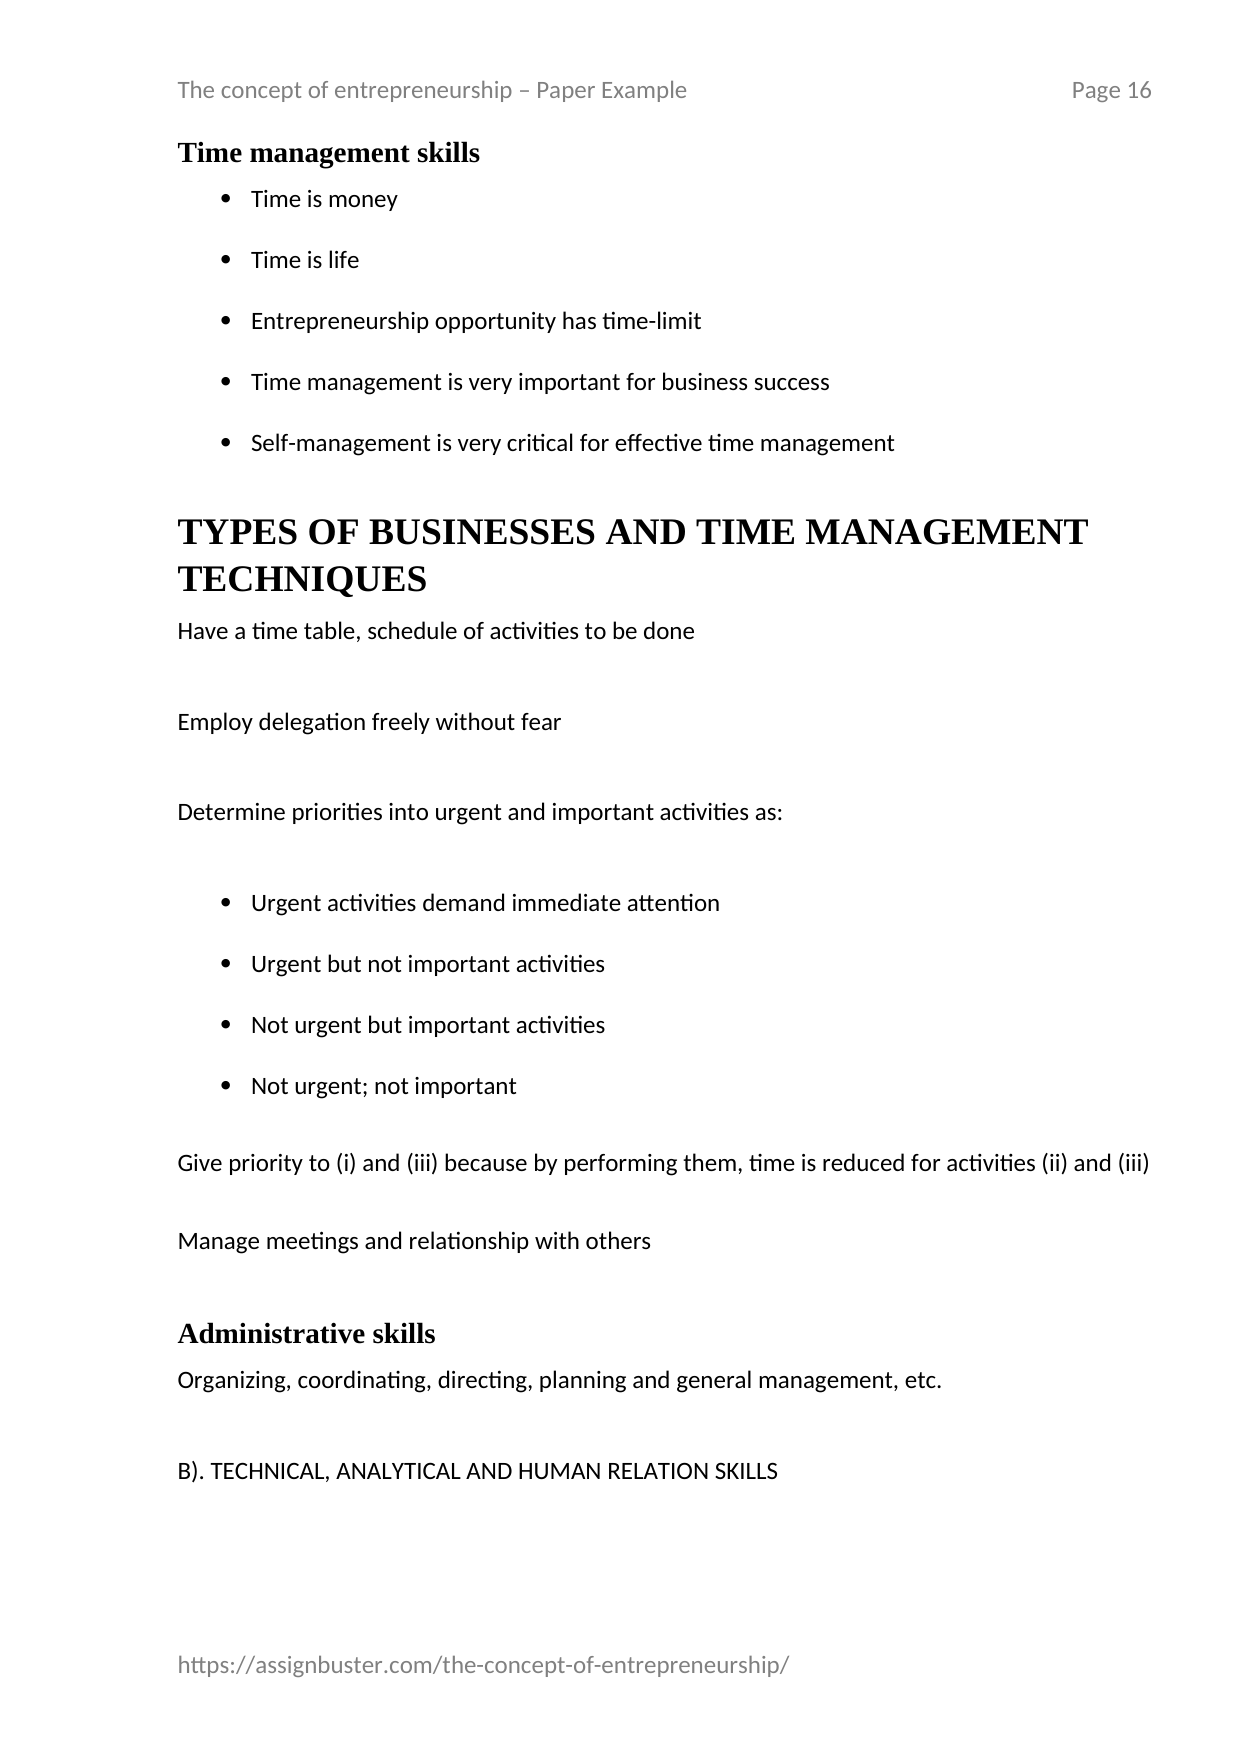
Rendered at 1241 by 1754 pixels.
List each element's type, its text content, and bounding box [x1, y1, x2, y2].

text Have a time table, schedule of activities to be done [177, 615, 1152, 646]
list Not urgent but important activities [221, 1009, 1152, 1039]
list Self-management is very critical for effective time management [221, 428, 1152, 458]
list Time is money [221, 183, 1152, 214]
list Urgent activities demand immediate attention [221, 887, 1152, 917]
list Time is life [221, 244, 1152, 275]
text Determine priorities into urgent and important activities as: [177, 796, 1152, 827]
text B). TECHNICAL, ANALYTICAL AND HUMAN RELATION SKILLS [177, 1455, 1152, 1485]
text Employ delegation freely without fear [177, 706, 1152, 736]
subtitle Administrative skills [177, 1316, 1152, 1349]
list Entrepreneurship opportunity has time-limit [221, 306, 1152, 336]
subtitle Time management skills [177, 135, 1152, 168]
subtitle TYPES OF BUSINESSES AND TIME MANAGEMENT TECHNIQUES [177, 509, 1152, 599]
text Organizing, coordinating, directing, planning and general management, etc. [177, 1364, 1152, 1395]
list Urgent but not important activities [221, 948, 1152, 978]
text Manage meetings and relationship with others [177, 1225, 1152, 1256]
text Give priority to (i) and (iii) because by performing them, time is reduced for activities (ii) and (iii) [177, 1147, 1152, 1178]
list Not urgent; not important [221, 1070, 1152, 1100]
list Time management is very important for business success [221, 367, 1152, 397]
